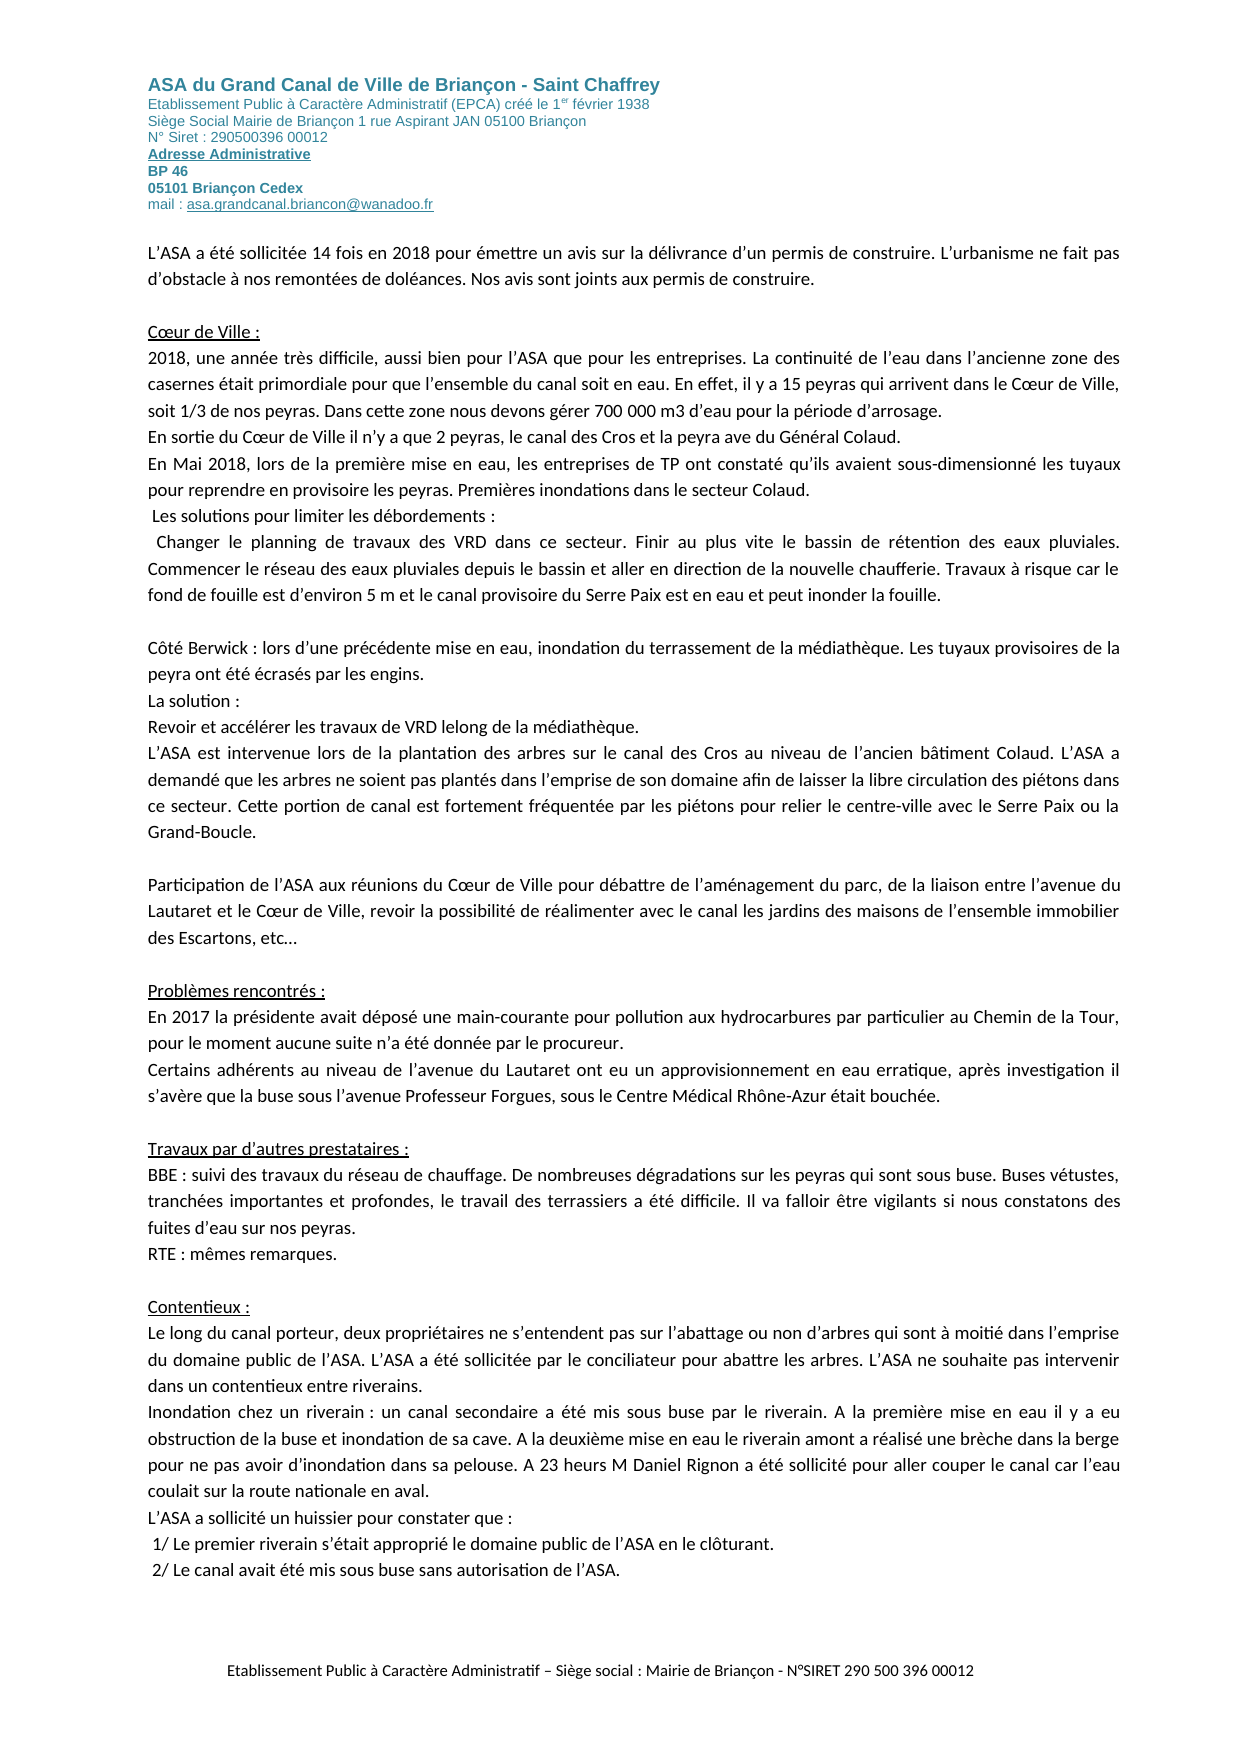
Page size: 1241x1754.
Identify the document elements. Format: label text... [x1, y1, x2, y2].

text RTE : mêmes remarques. [148, 1242, 1122, 1265]
text Contentieux : [148, 1295, 1122, 1318]
text 1/ Le premier riverain s’était approprié le domaine public de l’ASA en le clôturant. [148, 1532, 1122, 1555]
text La solution : [148, 689, 1122, 712]
text L’ASA a été sollicitée 14 fois en 2018 pour émettre un avis sur la délivrance d’un permis de construire. L’urbanisme ne fait pas d’obstacle à nos remontées de doléances. Nos avis sont joints aux permis de construire. [148, 241, 1122, 290]
text Participation de l’ASA aux réunions du Cœur de Ville pour débattre de l’aménagement du parc, de la liaison entre l’avenue du Lautaret et le Cœur de Ville, revoir la possibilité de réalimenter avec le canal les jardins des maisons de l’ensemble immobilier des Escartons, etc… [148, 873, 1122, 949]
text En sortie du Cœur de Ville il n’y a que 2 peyras, le canal des Cros et la peyra ave du Général Colaud. [148, 425, 1122, 448]
text 2/ Le canal avait été mis sous buse sans autorisation de l’ASA. [148, 1558, 1122, 1581]
text En Mai 2018, lors de la première mise en eau, les entreprises de TP ont constaté qu’ils avaient sous-dimensionné les tuyaux pour reprendre en provisoire les peyras. Premières inondations dans le secteur Colaud. [148, 452, 1122, 501]
text Inondation chez un riverain : un canal secondaire a été mis sous buse par le riverain. A la première mise en eau il y a eu obstruction de la buse et inondation de sa cave. A la deuxième mise en eau le riverain amont a réalisé une brèche dans la berge pour ne pas avoir d’inondation dans sa pelouse. A 23 heurs M Daniel Rignon a été sollicité pour aller couper le canal car l’eau coulait sur la route nationale en aval. [148, 1400, 1122, 1502]
text Changer le planning de travaux des VRD dans ce secteur. Finir au plus vite le bassin de rétention des eaux pluviales. Commencer le réseau des eaux pluviales depuis le bassin et aller en direction de la nouvelle chaufferie. Travaux à risque car le fond de fouille est d’environ 5 m et le canal provisoire du Serre Paix est en eau et peut inonder la fouille. [148, 531, 1122, 606]
text Certains adhérents au niveau de l’avenue du Lautaret ont eu un approvisionnement en eau erratique, après investigation il s’avère que la buse sous l’avenue Professeur Forgues, sous le Centre Médical Rhône-Azur était bouchée. [148, 1058, 1122, 1107]
text L’ASA est intervenue lors de la plantation des arbres sur le canal des Cros au niveau de l’ancien bâtiment Colaud. L’ASA a demandé que les arbres ne soient pas plantés dans l’emprise de son domaine afin de laisser la libre circulation des piétons dans ce secteur. Cette portion de canal est fortement fréquentée par les piétons pour relier le centre-ville avec le Serre Paix ou la Grand-Boucle. [148, 742, 1122, 843]
text BBE : suivi des travaux du réseau de chauffage. De nombreuses dégradations sur les peyras qui sont sous buse. Buses vétustes, tranchées importantes et profondes, le travail des terrassiers a été difficile. Il va falloir être vigilants si nous constatons des fuites d’eau sur nos peyras. [148, 1163, 1122, 1239]
text Revoir et accélérer les travaux de VRD lelong de la médiathèque. [148, 715, 1122, 738]
text En 2017 la présidente avait déposé une main-courante pour pollution aux hydrocarbures par particulier au Chemin de la Tour, pour le moment aucune suite n’a été donnée par le procureur. [148, 1005, 1122, 1054]
text Problèmes rencontrés : [148, 979, 1122, 1002]
text Travaux par d’autres prestataires : [148, 1137, 1122, 1160]
text Côté Berwick : lors d’une précédente mise en eau, inondation du terrassement de la médiathèque. Les tuyaux provisoires de la peyra ont été écrasés par les engins. [148, 636, 1122, 685]
text Les solutions pour limiter les débordements : [148, 504, 1122, 527]
text L’ASA a sollicité un huissier pour constater que : [148, 1506, 1122, 1529]
text Le long du canal porteur, deux propriétaires ne s’entendent pas sur l’abattage ou non d’arbres qui sont à moitié dans l’emprise du domaine public de l’ASA. L’ASA a été sollicitée par le conciliateur pour abattre les arbres. L’ASA ne souhaite pas intervenir dans un contentieux entre riverains. [148, 1321, 1122, 1397]
text 2018, une année très difficile, aussi bien pour l’ASA que pour les entreprises. La continuité de l’eau dans l’ancienne zone des casernes était primordiale pour que l’ensemble du canal soit en eau. En effet, il y a 15 peyras qui arrivent dans le Cœur de Ville, soit 1/3 de nos peyras. Dans cette zone nous devons gérer 700 000 m3 d’eau pour la période d’arrosage. [148, 346, 1122, 422]
text Cœur de Ville : [148, 320, 1122, 343]
